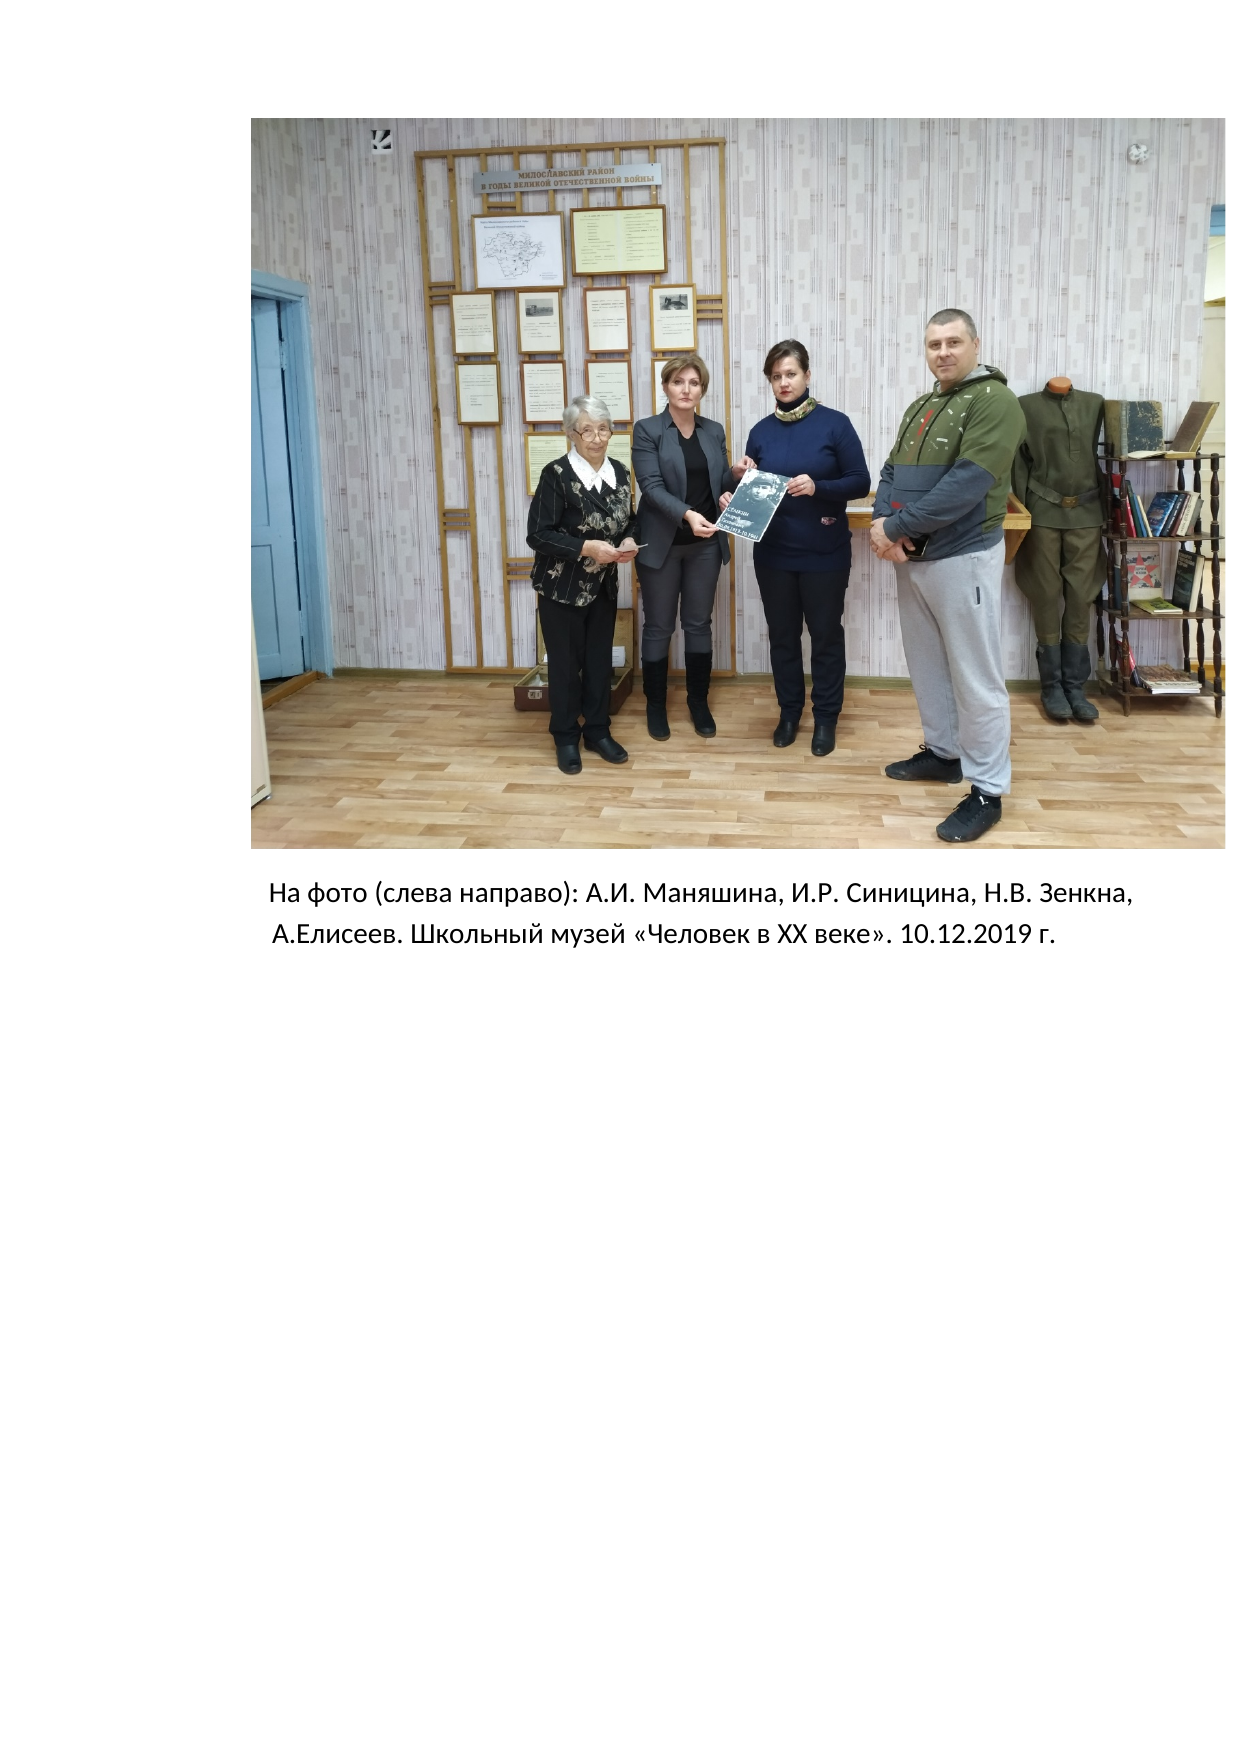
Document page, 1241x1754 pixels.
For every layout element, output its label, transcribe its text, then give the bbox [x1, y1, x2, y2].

text На фото (слева направо): А.И. Маняшина, И.Р. Синицина, Н.В. Зенкна, А.Елисеев. Школьный музей «Человек в ХХ веке». 10.12.2019 г. [177, 874, 1152, 951]
picture [251, 118, 1226, 849]
